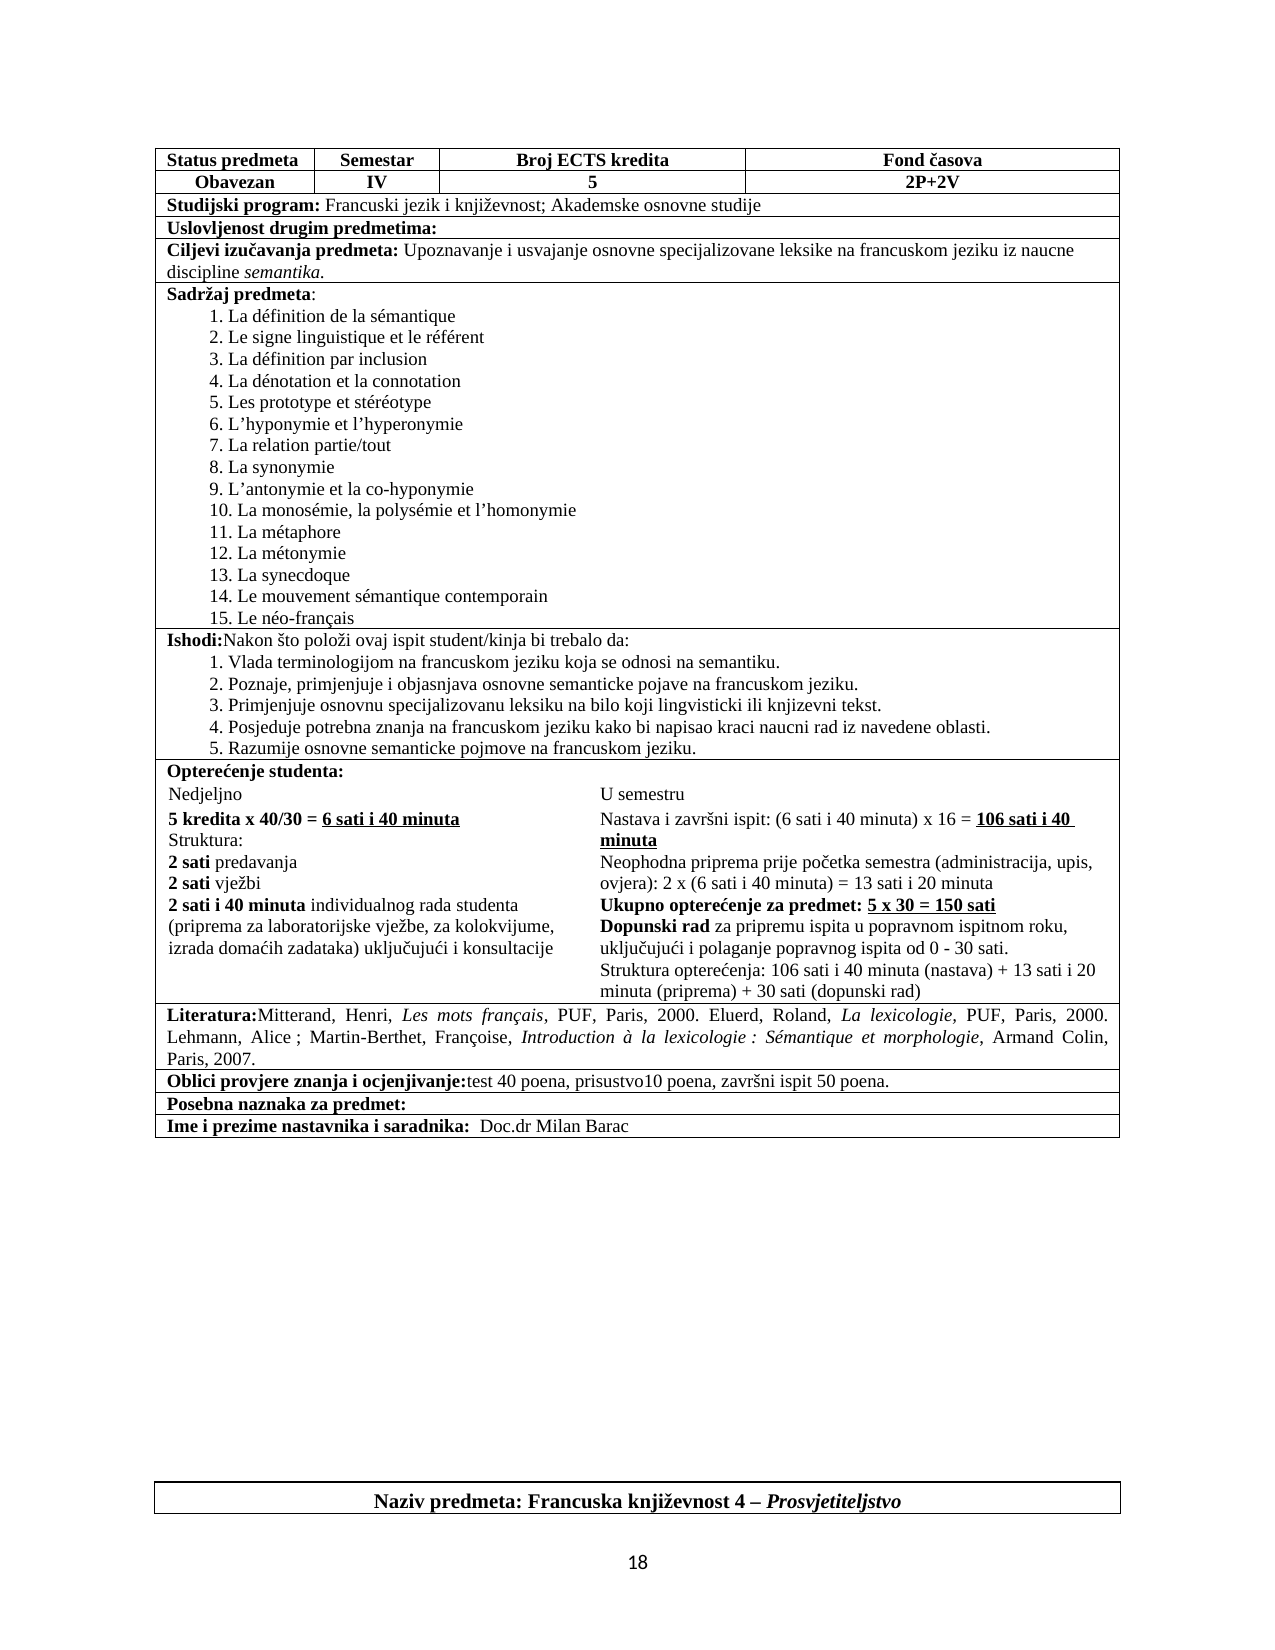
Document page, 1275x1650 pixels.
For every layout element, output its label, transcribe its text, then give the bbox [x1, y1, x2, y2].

table_cell Broj ECTS kredita [440, 149, 745, 170]
table_cell Fond časova [746, 149, 1119, 170]
table_cell 5 [440, 171, 745, 193]
table_cell 2P+2V [746, 171, 1119, 193]
table_cell Opterećenje studenta: [156, 760, 1119, 1003]
table_cell Obavezan [156, 171, 314, 193]
table_cell Studijski program: Francuski jezik i književnost; Akademske osnovne studije [156, 194, 1119, 216]
table_cell Oblici provjere znanja i ocjenjivanje:test 40 poena, prisustvo10 poena, završni ispit 50 poena. [156, 1070, 1119, 1092]
table_cell Sadržaj predmeta: 1. La définition de la sémantique 2. Le signe linguistique et le référent 3. La définition par inclusion 4. La dénotation et la connotation 5. Les prototype et stéréotype 6. L’hyponymie et l’hyperonymie 7. La relation partie/tout 8. La synonymie 9. L’antonymie et la co-hyponymie 10. La monosémie, la polysémie et l’homonymie 11. La métaphore 12. La métonymie 13. La synecdoque 14. Le mouvement sémantique contemporain 15. Le néo-français [156, 283, 1119, 628]
table_cell Ime i prezime nastavnika i saradnika: Doc.dr Milan Barac [156, 1115, 1119, 1137]
table_cell Ishodi:Nakon što položi ovaj ispit student/kinja bi trebalo da: 1. Vlada terminologijom na francuskom jeziku koja se odnosi na semantiku. 2. Poznaje, primjenjuje i objasnjava osnovne semanticke pojave na francuskom jeziku. 3. Primjenjuje osnovnu specijalizovanu leksiku na bilo koji lingvisticki ili knjizevni tekst. 4. Posjeduje potrebna znanja na francuskom jeziku kako bi napisao kraci naucni rad iz navedene oblasti. 5. Razumije osnovne semanticke pojmove na francuskom jeziku. [156, 629, 1119, 759]
table_cell IV [315, 171, 439, 193]
table_cell Literatura:Mitterand, Henri, Les mots français, PUF, Paris, 2000. Eluerd, Roland, La lexicologie, PUF, Paris, 2000. Lehmann, Alice ; Martin-Berthet, Françoise, Introduction à la lexicologie : Sémantique et morphologie, Armand Colin, Paris, 2007. [156, 1004, 1119, 1069]
table_cell Uslovljenost drugim predmetima: [156, 217, 1119, 238]
table_cell Semestar [315, 149, 439, 170]
table_cell Status predmeta [156, 149, 314, 170]
table_cell Posebna naznaka za predmet: [156, 1093, 1119, 1114]
table_cell Ciljevi izučavanja predmeta: Upoznavanje i usvajanje osnovne specijalizovane leksike na francuskom jeziku iz naucne discipline semantika. [156, 239, 1119, 282]
table_header Naziv predmeta: Francuska književnost 4 – Prosvjetiteljstvo [155, 1483, 1120, 1513]
